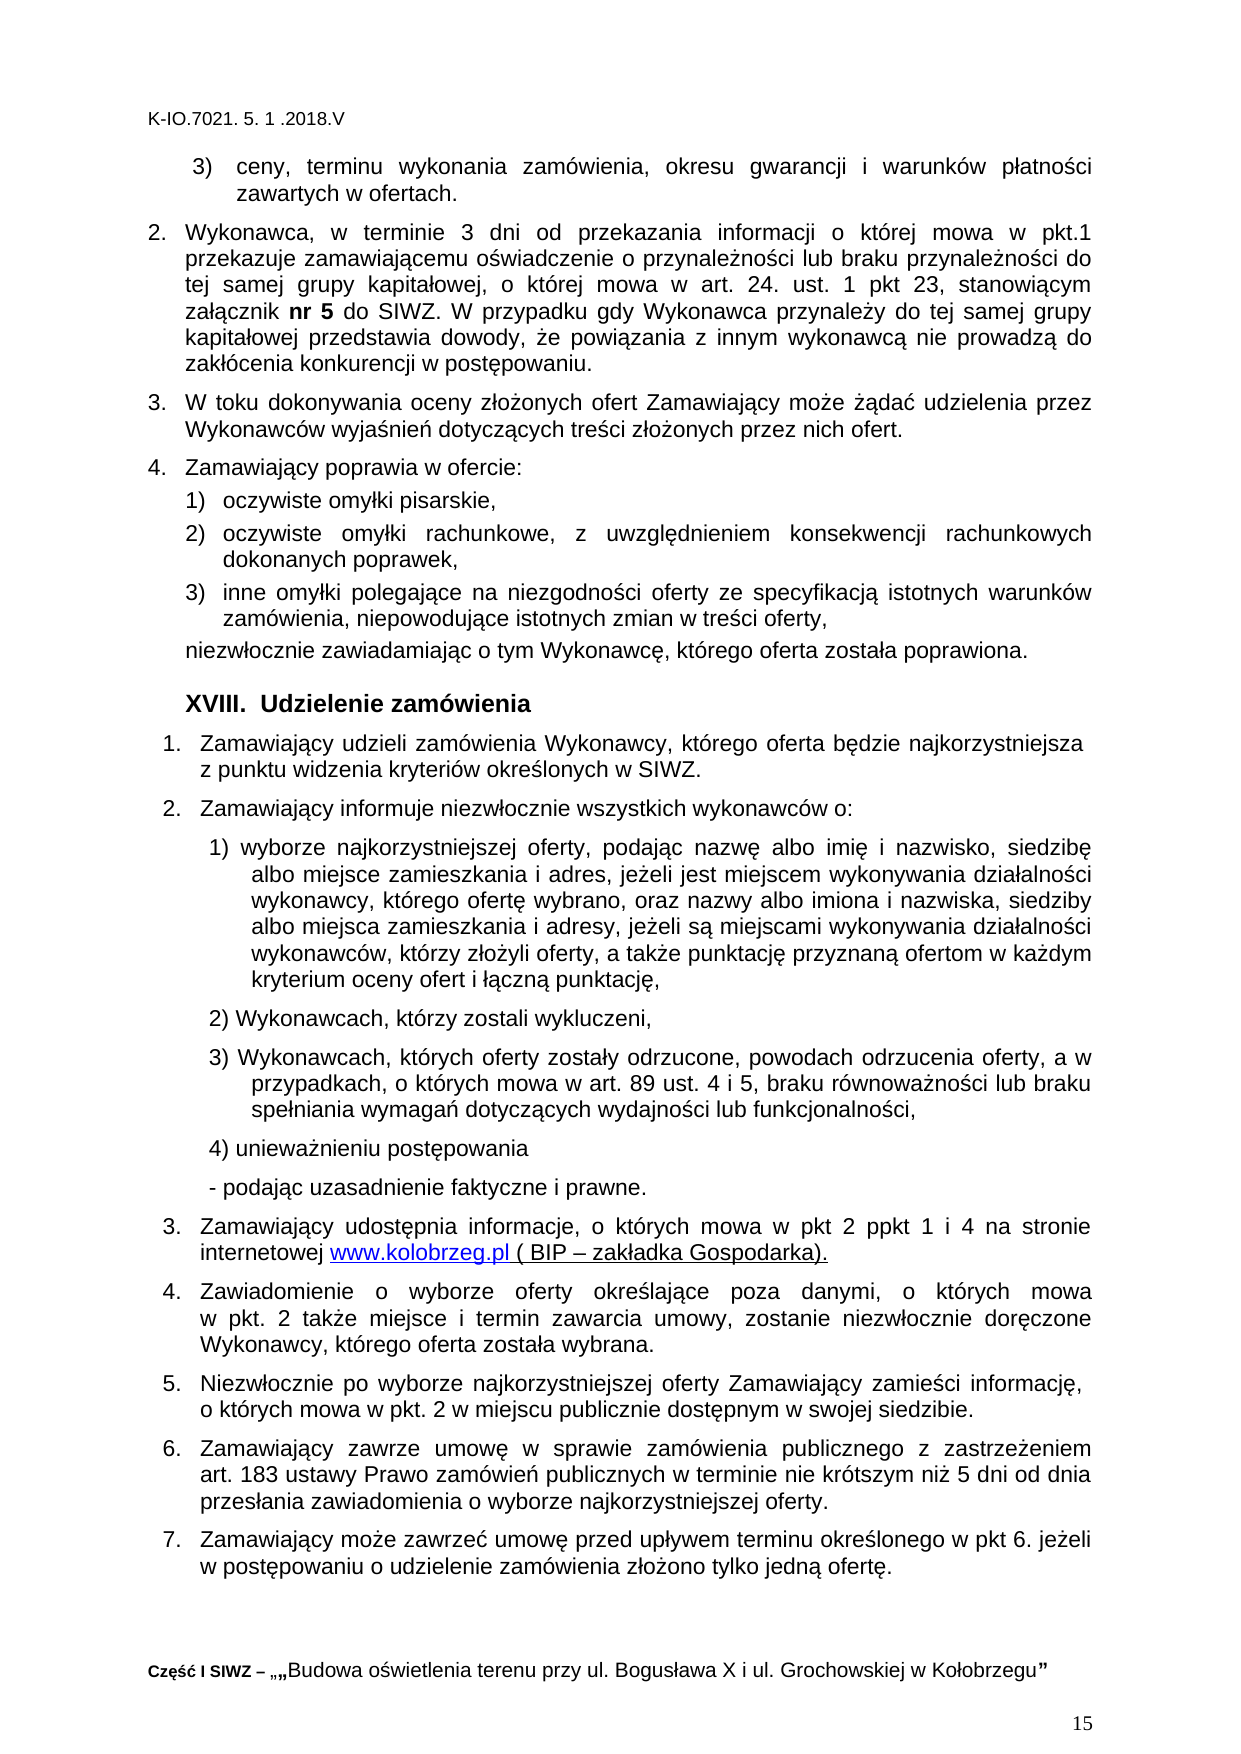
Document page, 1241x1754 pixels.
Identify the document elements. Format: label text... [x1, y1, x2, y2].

text 3) Wykonawcach, których oferty zostały odrzucone, powodach odrzucenia oferty, a w przypadkach, o których mowa w art. 89 ust. 4 i 5, braku równoważności lub braku spełniania wymagań dotyczących wydajności lub funkcjonalności, [209, 1044, 1092, 1123]
list oczywiste omyłki pisarskie, [185, 487, 1092, 513]
list Wykonawca, w terminie 3 dni od przekazania informacji o której mowa w pkt.1 przekazuje zamawiającemu oświadczenie o przynależności lub braku przynależności do tej samej grupy kapitałowej, o której mowa w art. 24. ust. 1 pkt 23, stanowiącym załącznik nr 5 do SIWZ. W przypadku gdy Wykonawca przynależy do tej samej grupy kapitałowej przedstawia dowody, że powiązania z innym wykonawcą nie prowadzą do zakłócenia konkurencji w postępowaniu. [148, 218, 1092, 377]
list Zamawiający poprawia w ofercie: [148, 454, 1092, 481]
list Niezwłocznie po wyborze najkorzystniejszej oferty Zamawiający zamieści informację, o których mowa w pkt. 2 w miejscu publicznie dostępnym w swojej siedzibie. [162, 1370, 1092, 1422]
list W toku dokonywania oceny złożonych ofert Zamawiający może żądać udzielenia przez Wykonawców wyjaśnień dotyczących treści złożonych przez nich ofert. [148, 389, 1092, 442]
text niezwłocznie zawiadamiając o tym Wykonawcę, którego oferta została poprawiona. [185, 637, 1092, 664]
text 4) unieważnieniu postępowania [209, 1135, 1092, 1162]
subtitle Udzielenie zamówienia [185, 689, 1092, 718]
list Zamawiający udostępnia informacje, o których mowa w pkt 2 ppkt 1 i 4 na stronie internetowej www.kolobrzeg.pl ( BIP – zakładka Gospodarka). [162, 1213, 1092, 1266]
list Zawiadomienie o wyborze oferty określające poza danymi, o których mowa w pkt. 2 także miejsce i termin zawarcia umowy, zostanie niezwłocznie doręczone Wykonawcy, którego oferta została wybrana. [162, 1278, 1092, 1357]
text 2) Wykonawcach, którzy zostali wykluczeni, [209, 1005, 1092, 1031]
list ceny, terminu wykonania zamówienia, okresu gwarancji i warunków płatności zawartych w ofertach. [192, 153, 1092, 206]
list Zamawiający może zawrzeć umowę przed upływem terminu określonego w pkt 6. jeżeli w postępowaniu o udzielenie zamówienia złożono tylko jedną ofertę. [162, 1526, 1092, 1579]
list Zamawiający zawrze umowę w sprawie zamówienia publicznego z zastrzeżeniem art. 183 ustawy Prawo zamówień publicznych w terminie nie krótszym niż 5 dni od dnia przesłania zawiadomienia o wyborze najkorzystniejszej oferty. [162, 1435, 1092, 1514]
list oczywiste omyłki rachunkowe, z uwzględnieniem konsekwencji rachunkowych dokonanych poprawek, [185, 519, 1092, 572]
list inne omyłki polegające na niezgodności oferty ze specyfikacją istotnych warunków zamówienia, niepowodujące istotnych zmian w treści oferty, [185, 578, 1092, 631]
list Zamawiający informuje niezwłocznie wszystkich wykonawców o: [162, 795, 1092, 822]
text - podając uzasadnienie faktyczne i prawne. [209, 1174, 1092, 1200]
text 1) wyborze najkorzystniejszej oferty, podając nazwę albo imię i nazwisko, siedzibę albo miejsce zamieszkania i adres, jeżeli jest miejscem wykonywania działalności wykonawcy, którego ofertę wybrano, oraz nazwy albo imiona i nazwiska, siedziby albo miejsca zamieszkania i adresy, jeżeli są miejscami wykonywania działalności wykonawców, którzy złożyli oferty, a także punktację przyznaną ofertom w każdym kryterium oceny ofert i łączną punktację, [209, 834, 1092, 992]
list Zamawiający udzieli zamówienia Wykonawcy, którego oferta będzie najkorzystniejsza z punktu widzenia kryteriów określonych w SIWZ. [162, 730, 1092, 783]
